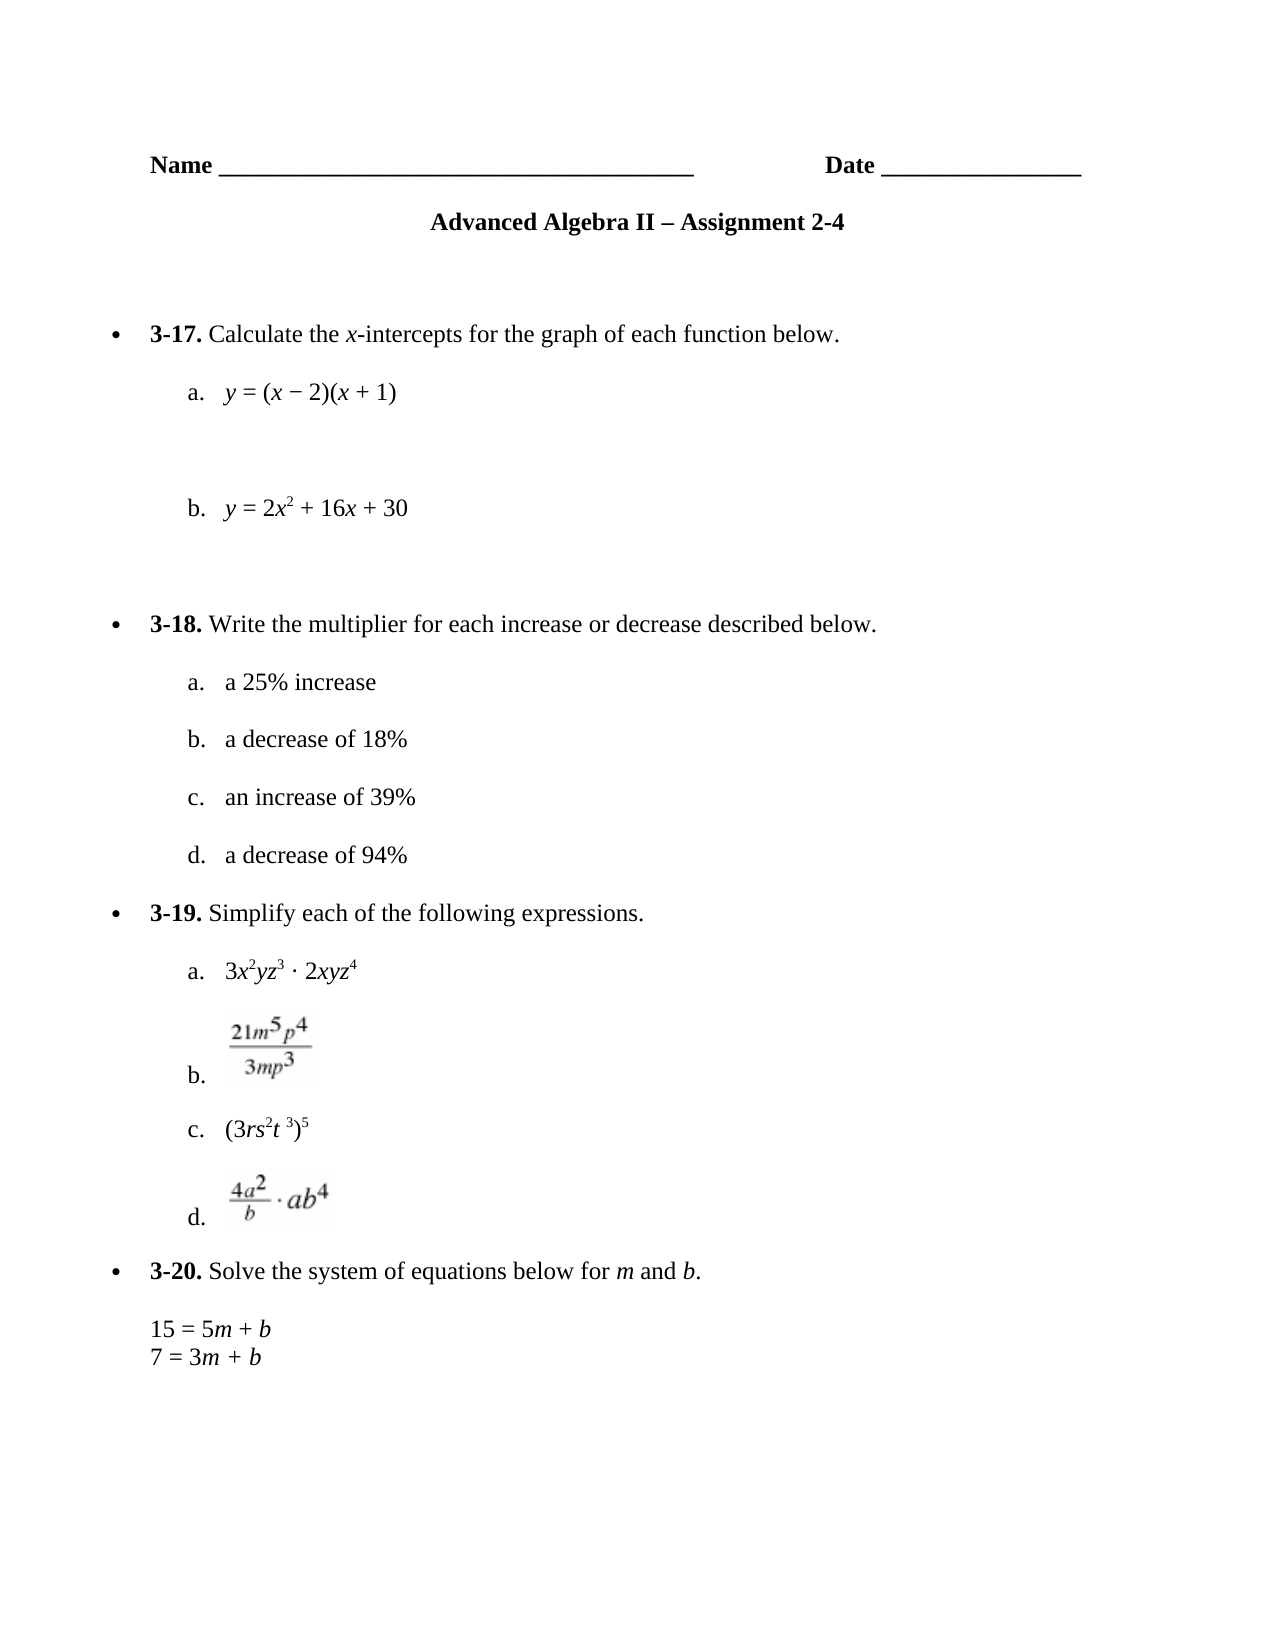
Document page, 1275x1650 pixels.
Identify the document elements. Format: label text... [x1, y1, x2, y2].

text c. an increase of 39% [150, 782, 1125, 811]
text Advanced Algebra II – Assignment 2-4 [150, 207, 1125, 236]
text 15 = 5m + b 7 = 3m + b [150, 1314, 1125, 1371]
text b. a decrease of 18% [150, 724, 1125, 753]
text a. a 25% increase [150, 667, 1125, 695]
picture [225, 1167, 335, 1226]
list 3-17. Calculate the x-intercepts for the graph of each function below. [112, 319, 1125, 348]
list y = (x − 2)(x + 1) [187, 377, 1125, 406]
picture [225, 1010, 319, 1084]
list 3-18. Write the multiplier for each increase or decrease described below. [112, 609, 1125, 637]
list 3-19. Simplify each of the following expressions. [112, 898, 1125, 927]
list y = 2x2 + 16x + 30 [187, 493, 1125, 522]
list 3x2yz3 · 2xyz4 [187, 956, 1125, 985]
text d. a decrease of 94% [150, 840, 1125, 869]
text Name ______________________________________ Date ________________ [150, 150, 1125, 179]
list (3rs2t 3)5 [187, 1114, 1125, 1143]
list 3-20. Solve the system of equations below for m and b. [112, 1256, 1125, 1284]
